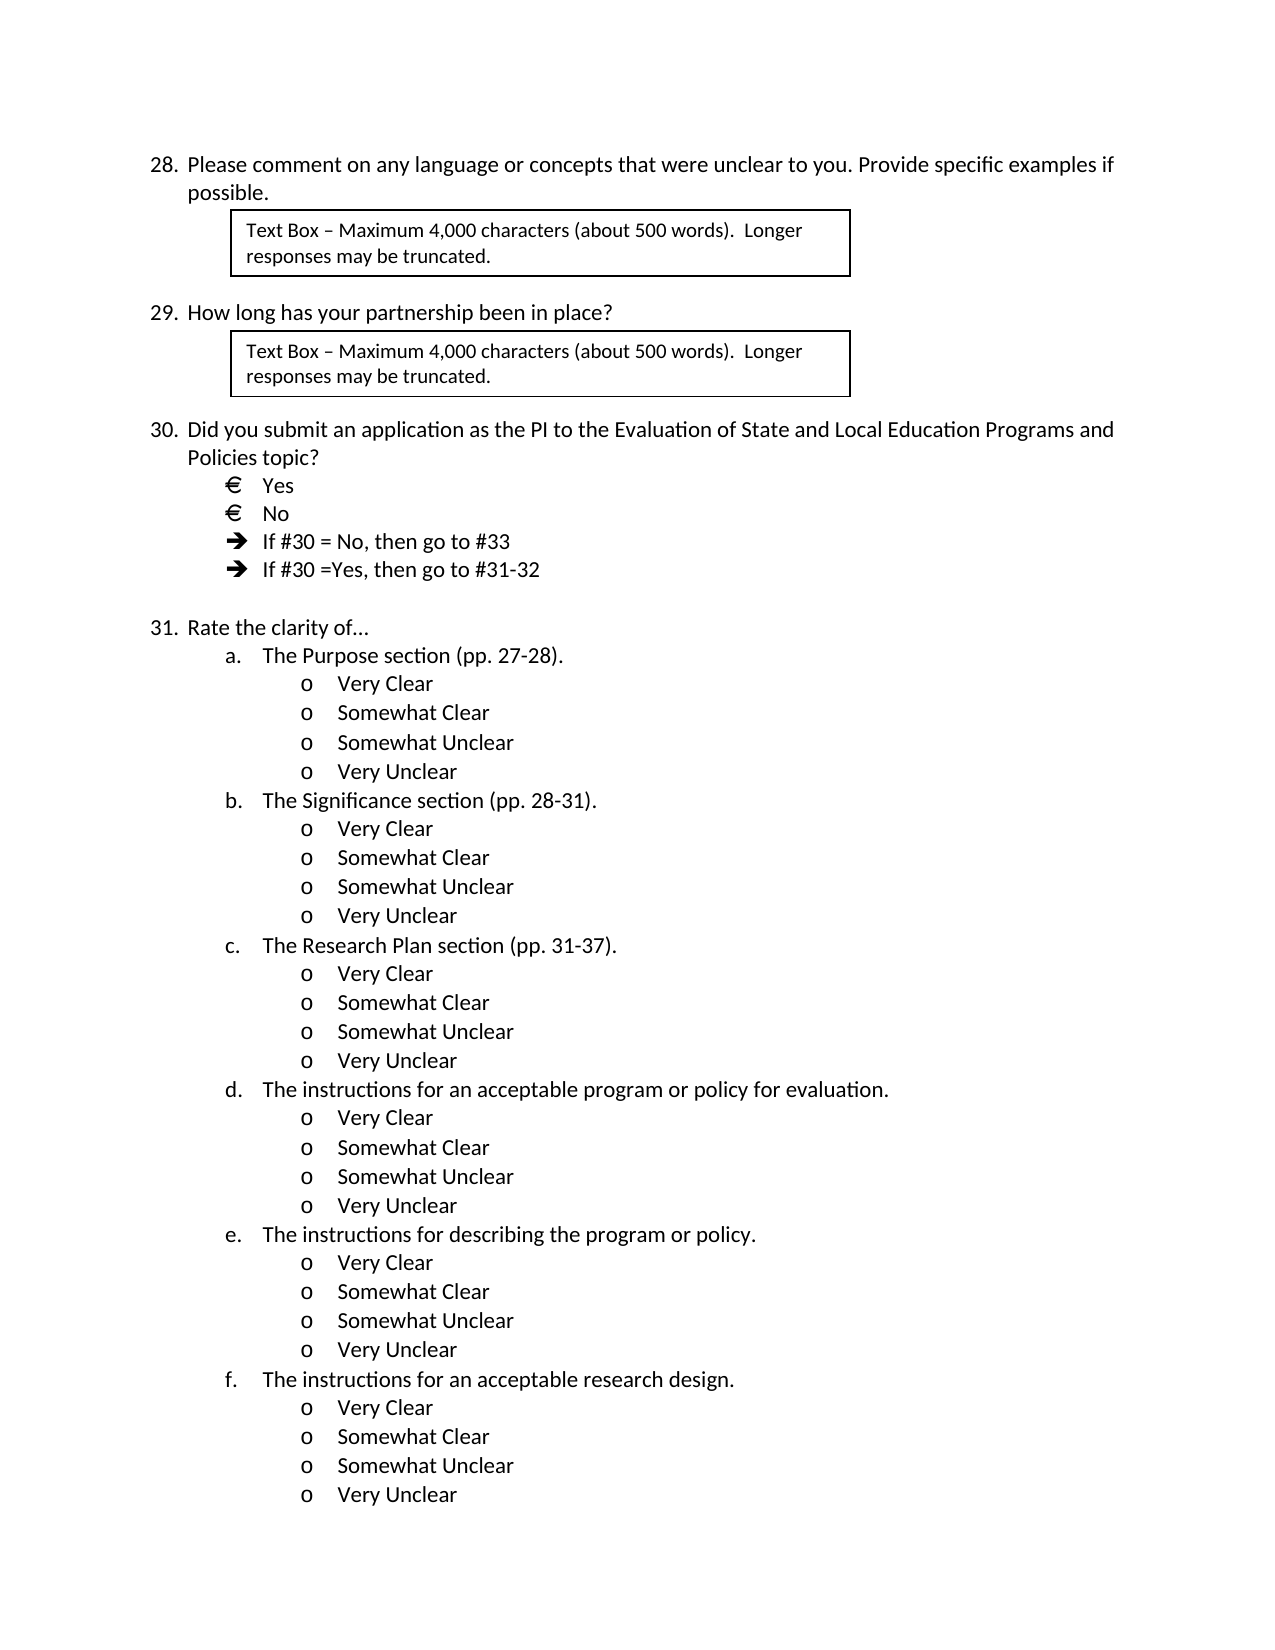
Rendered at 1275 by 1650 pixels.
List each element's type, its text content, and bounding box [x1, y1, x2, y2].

list Somewhat Clear [300, 988, 1125, 1017]
list Somewhat Unclear [300, 1306, 1125, 1336]
list The Purpose section (pp. 27-28). [225, 641, 1125, 669]
list Rate the clarity of… [150, 613, 1125, 641]
list Very Clear [300, 1103, 1125, 1133]
list Somewhat Unclear [300, 1162, 1125, 1191]
list How long has your partnership been in place? [150, 298, 1125, 326]
list Very Clear [300, 959, 1125, 988]
list The Research Plan section (pp. 31-37). [225, 931, 1125, 959]
list Somewhat Unclear [300, 1451, 1125, 1480]
list Somewhat Clear [300, 698, 1125, 728]
list Very Clear [300, 1393, 1125, 1422]
list Please comment on any language or concepts that were unclear to you. Provide specific examples if possible. [150, 150, 1125, 206]
list If #30 = No, then go to #33 [225, 527, 1125, 555]
list The instructions for describing the program or policy. [225, 1220, 1125, 1248]
list The Significance section (pp. 28-31). [225, 786, 1125, 814]
list The instructions for an acceptable program or policy for evaluation. [225, 1075, 1125, 1103]
list Very Clear [300, 669, 1125, 698]
list Very Clear [300, 814, 1125, 843]
list Yes [225, 471, 1125, 499]
list Very Unclear [300, 1336, 1125, 1365]
list Very Unclear [300, 902, 1125, 931]
list Did you submit an application as the PI to the Evaluation of State and Local Education Programs and Policies topic? [150, 415, 1125, 471]
list Very Unclear [300, 1191, 1125, 1220]
list Somewhat Unclear [300, 872, 1125, 902]
list Somewhat Clear [300, 1133, 1125, 1162]
list Very Unclear [300, 757, 1125, 786]
list If #30 =Yes, then go to #31-32 [225, 555, 1125, 583]
list Somewhat Clear [300, 843, 1125, 872]
list Very Clear [300, 1248, 1125, 1277]
list Somewhat Clear [300, 1422, 1125, 1451]
list Somewhat Unclear [300, 728, 1125, 757]
list Very Unclear [300, 1480, 1125, 1509]
list Very Unclear [300, 1046, 1125, 1075]
list Somewhat Clear [300, 1277, 1125, 1306]
list Somewhat Unclear [300, 1017, 1125, 1046]
list No [225, 499, 1125, 527]
list The instructions for an acceptable research design. [225, 1365, 1125, 1393]
